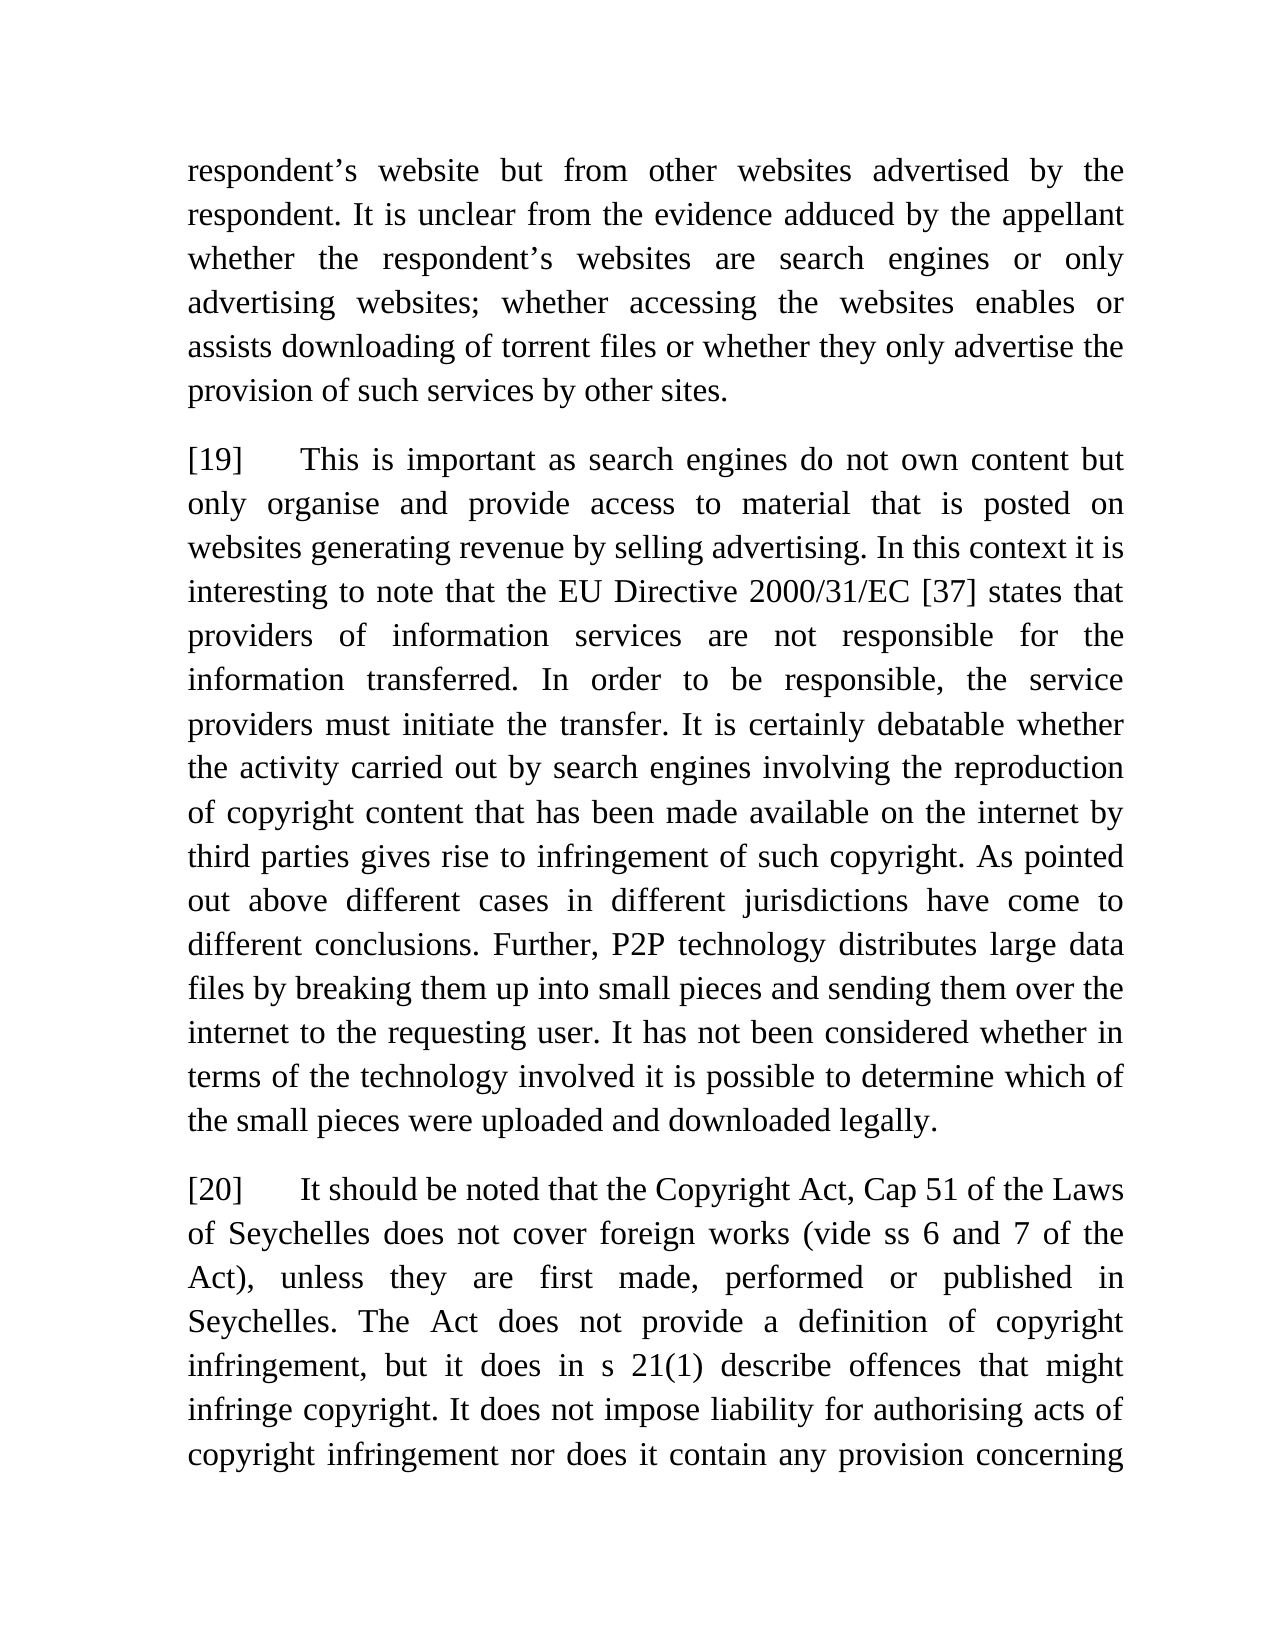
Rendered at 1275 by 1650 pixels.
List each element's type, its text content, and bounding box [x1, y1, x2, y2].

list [187, 150, 1125, 409]
list This is important as search engines do not own content but only organise and provide access to material that is posted on websites generating revenue by selling advertising. In this context it is interesting to note that the EU Directive 2000/31/EC [37] states that providers of information services are not responsible for the information transferred. In order to be responsible, the service providers must initiate the transfer. It is certainly debatable whether the activity carried out by search engines involving the reproduction of copyright content that has been made available on the internet by third parties gives rise to infringement of such copyright. As pointed out above different cases in different jurisdictions have come to different conclusions. Further, P2P technology distributes large data files by breaking them up into small pieces and sending them over the internet to the requesting user. It has not been considered whether in terms of the technology involved it is possible to determine which of the small pieces were uploaded and downloaded legally. [187, 439, 1125, 1139]
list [187, 1169, 1125, 1472]
